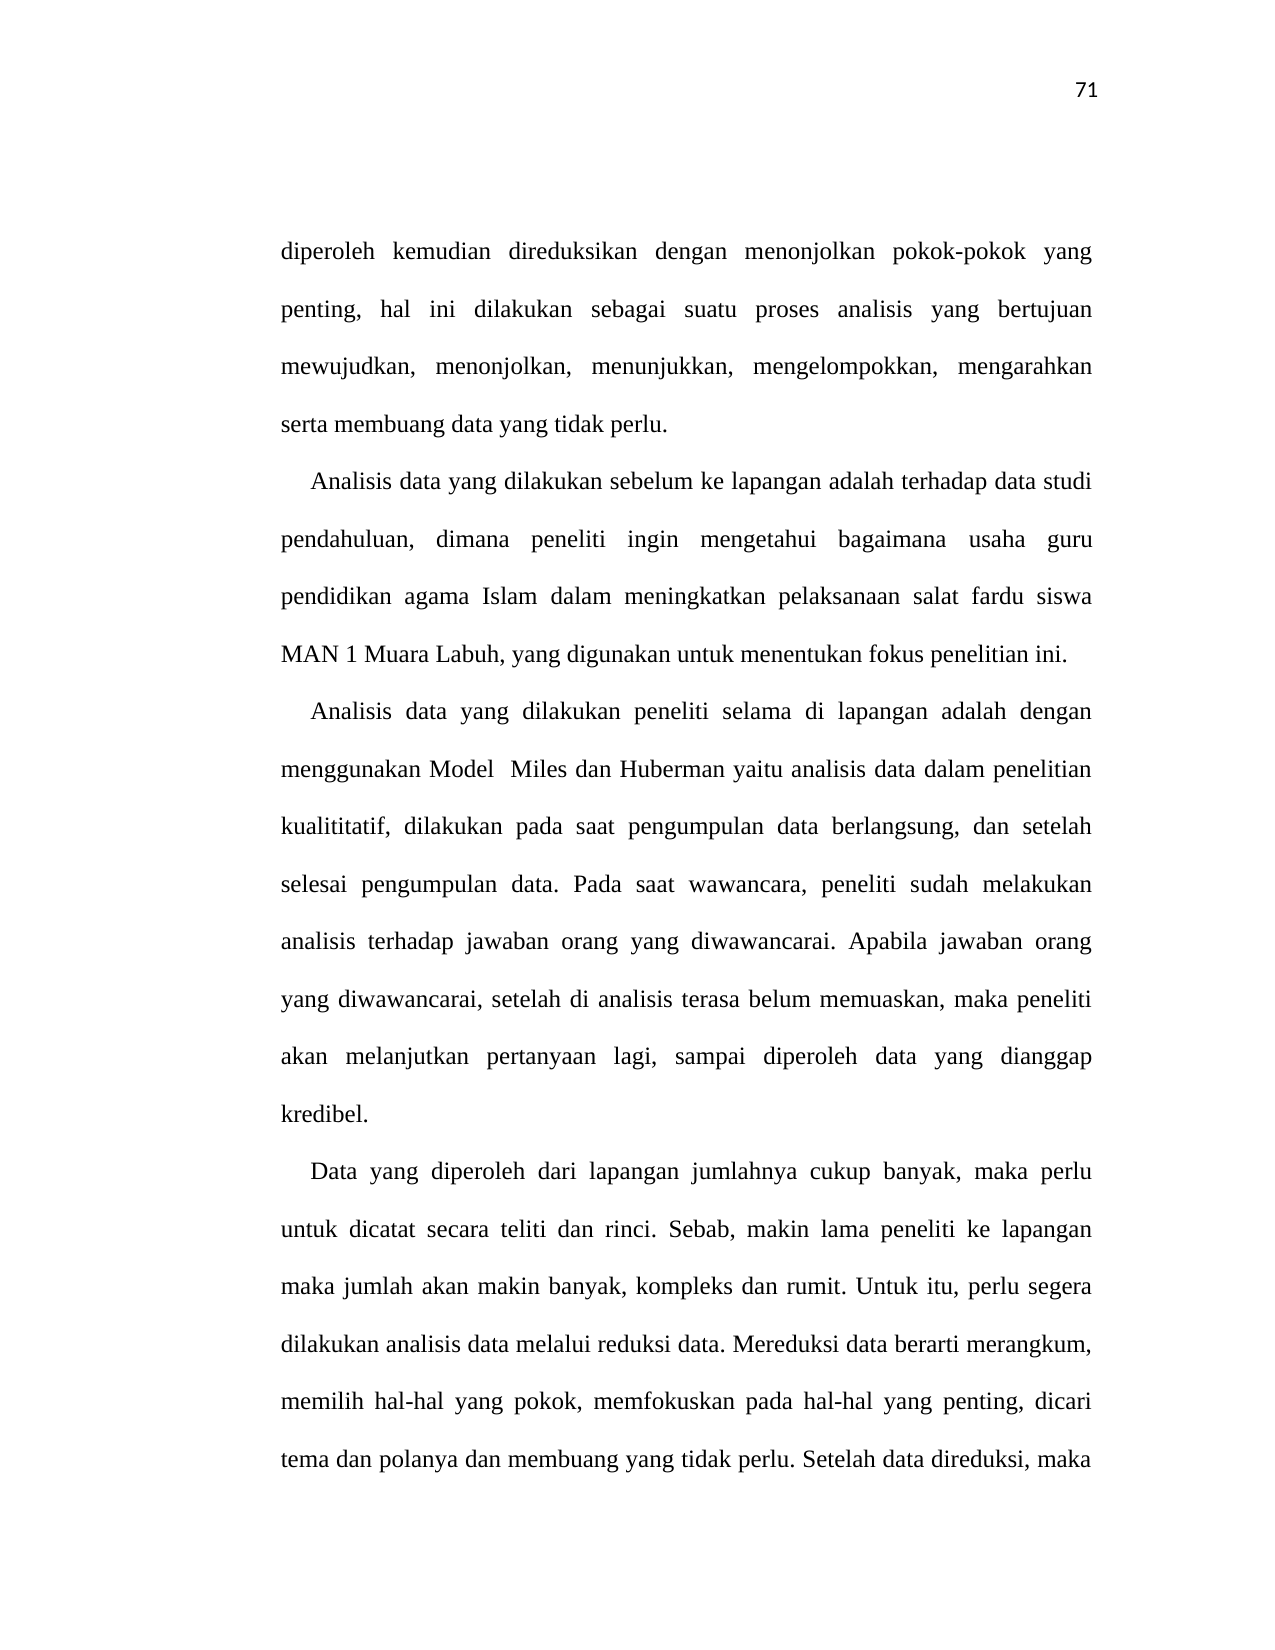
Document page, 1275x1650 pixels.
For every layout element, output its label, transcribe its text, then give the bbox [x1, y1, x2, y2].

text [281, 1156, 1093, 1472]
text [281, 236, 1093, 437]
text Analisis data yang dilakukan peneliti selama di lapangan adalah dengan menggunakan Model Miles dan Huberman yaitu analisis data dalam penelitian kualititatif, dilakukan pada saat pengumpulan data berlangsung, dan setelah selesai pengumpulan data. Pada saat wawancara, peneliti sudah melakukan analisis terhadap jawaban orang yang diwawancarai. Apabila jawaban orang yang diwawancarai, setelah di analisis terasa belum memuaskan, maka peneliti akan melanjutkan pertanyaan lagi, sampai diperoleh data yang dianggap kredibel. [281, 696, 1093, 1127]
text Analisis data yang dilakukan sebelum ke lapangan adalah terhadap data studi pendahuluan, dimana peneliti ingin mengetahui bagaimana usaha guru pendidikan agama Islam dalam meningkatkan pelaksanaan salat fardu siswa MAN 1 Muara Labuh, yang digunakan untuk menentukan fokus penelitian ini. [281, 466, 1093, 667]
